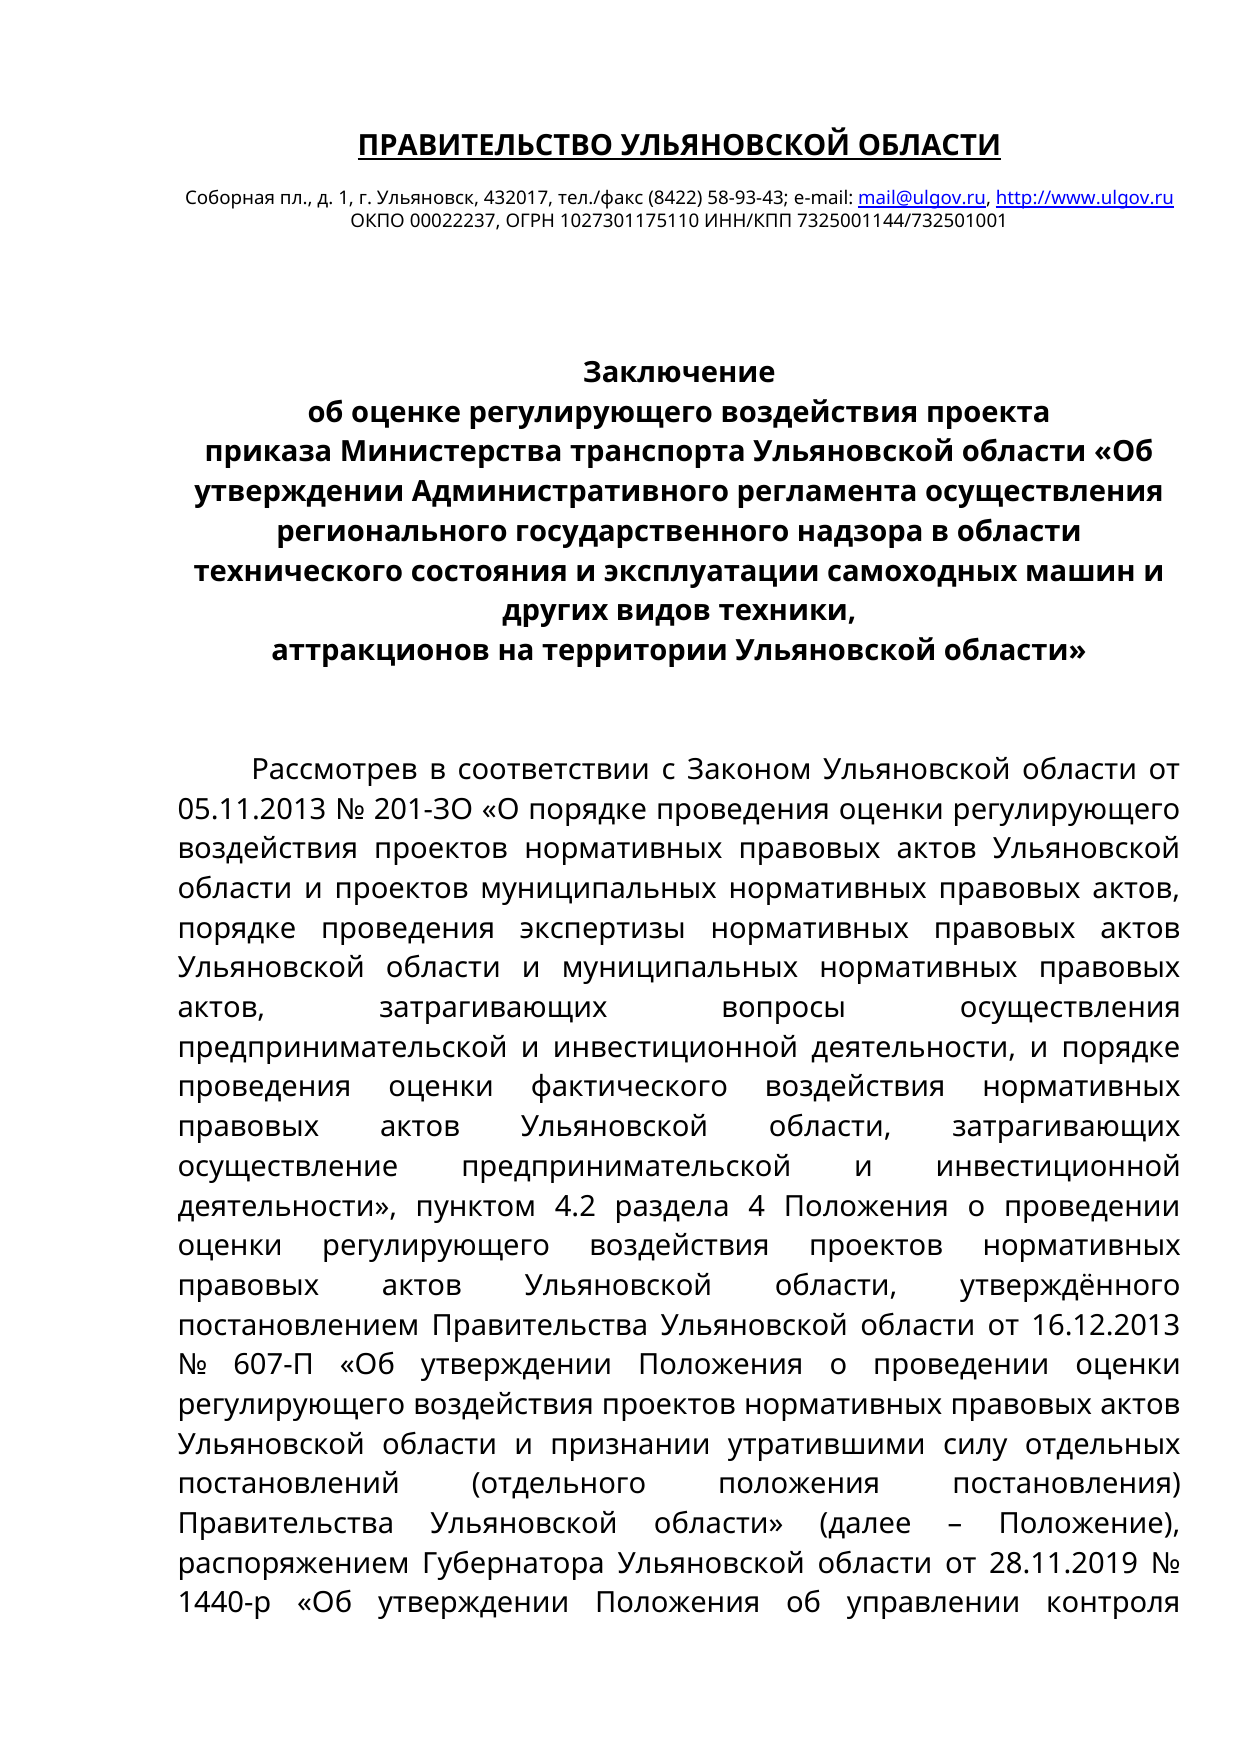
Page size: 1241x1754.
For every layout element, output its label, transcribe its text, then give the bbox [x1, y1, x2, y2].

text об оценке регулирующего воздействия проекта [177, 391, 1181, 431]
text ОКПО 00022237, ОГРН 1027301175110 ИНН/КПП 7325001144/732501001 [177, 209, 1181, 232]
text аттракционов на территории Ульяновской области» [177, 629, 1181, 669]
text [177, 748, 1181, 1621]
text Заключение [177, 351, 1181, 391]
text Соборная пл., д. 1, г. Ульяновск, 432017, тел./факс (8422) 58-93-43; e-mail: mail@ulgov.ru, http://www.ulgov.ru [177, 186, 1181, 209]
text приказа Министерства транспорта Ульяновской области «Об утверждении Административного регламента осуществления регионального государственного надзора в области технического состояния и эксплуатации самоходных машин и других видов техники, [177, 431, 1181, 629]
text ПРАВИТЕЛЬСТВО УЛЬЯНОВСКОЙ ОБЛАСТИ [177, 124, 1181, 164]
